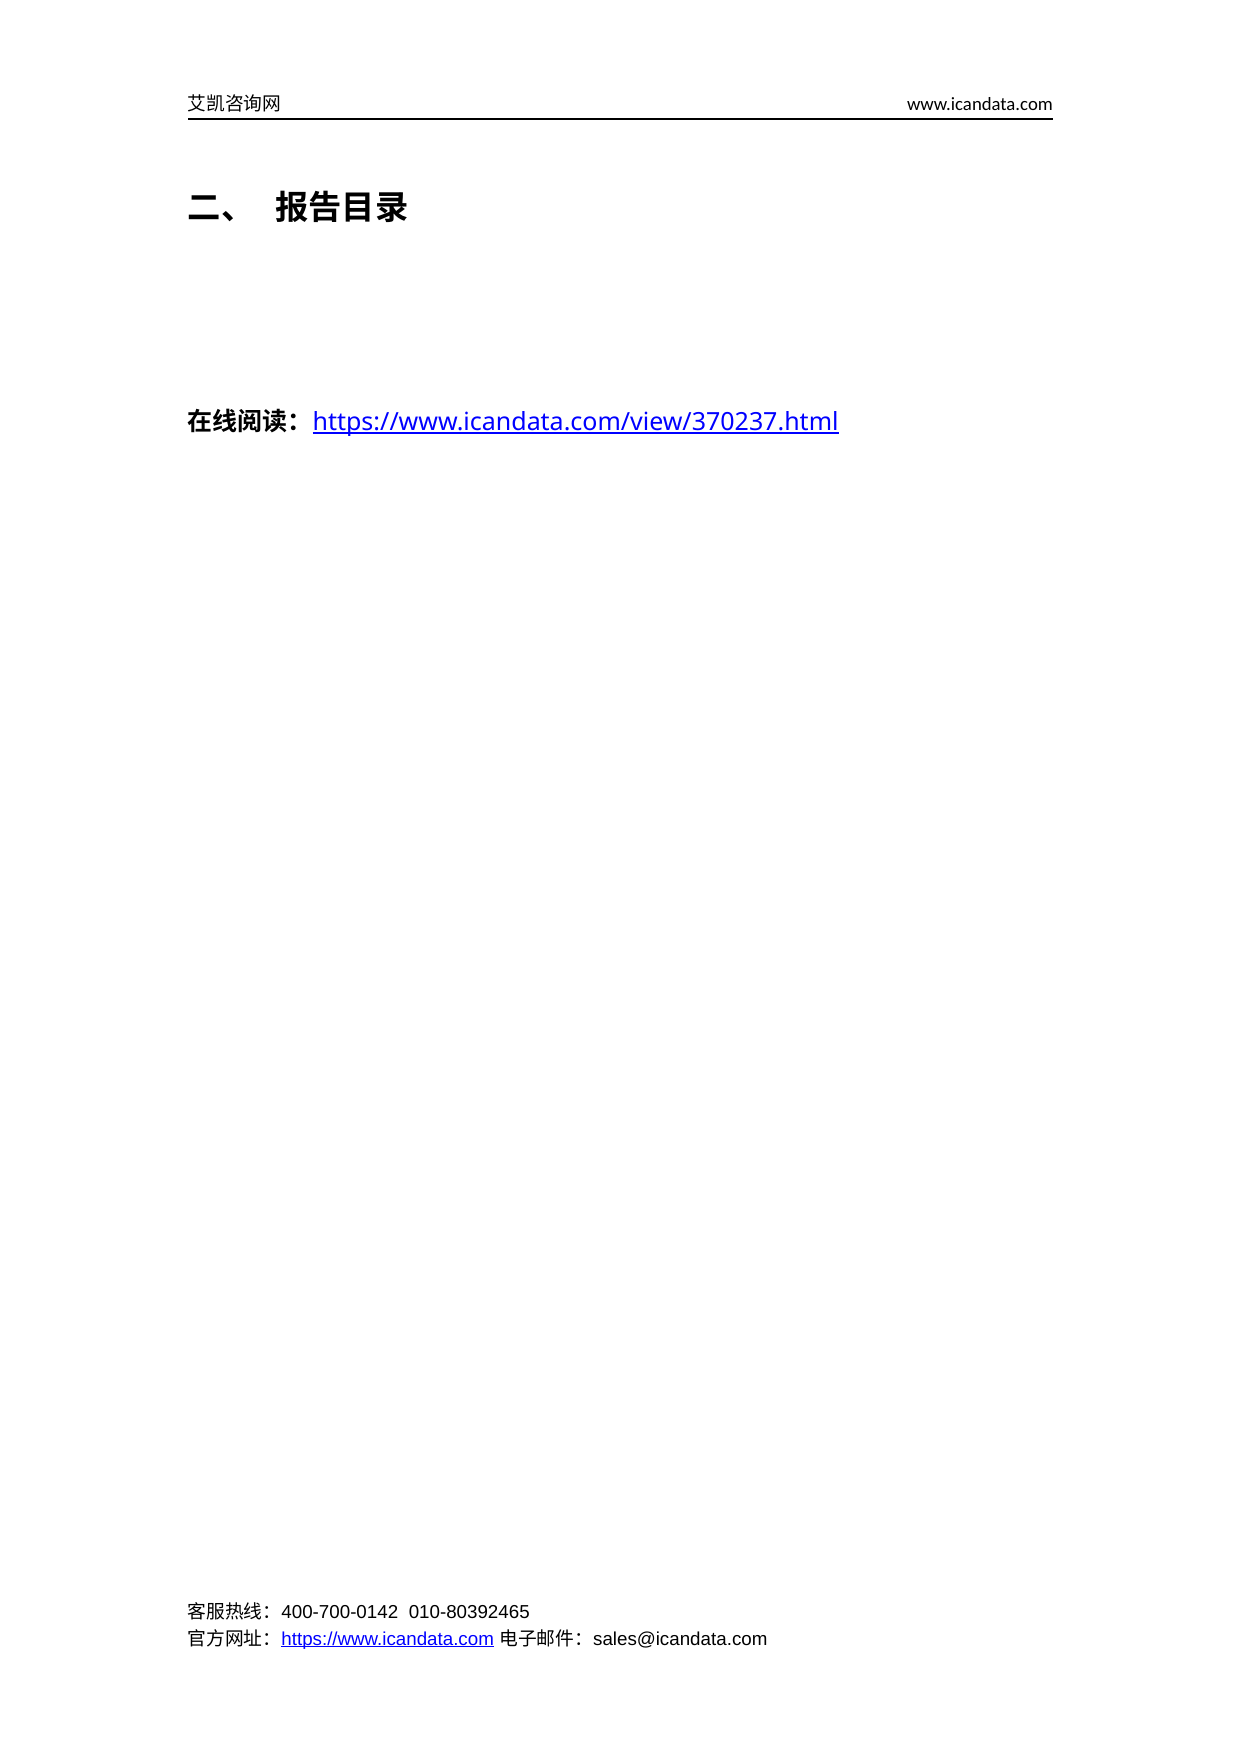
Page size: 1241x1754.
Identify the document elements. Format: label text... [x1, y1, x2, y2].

subtitle 报告目录 [187, 172, 1053, 237]
text 在线阅读：https://www.icandata.com/view/370237.html [187, 387, 1053, 452]
